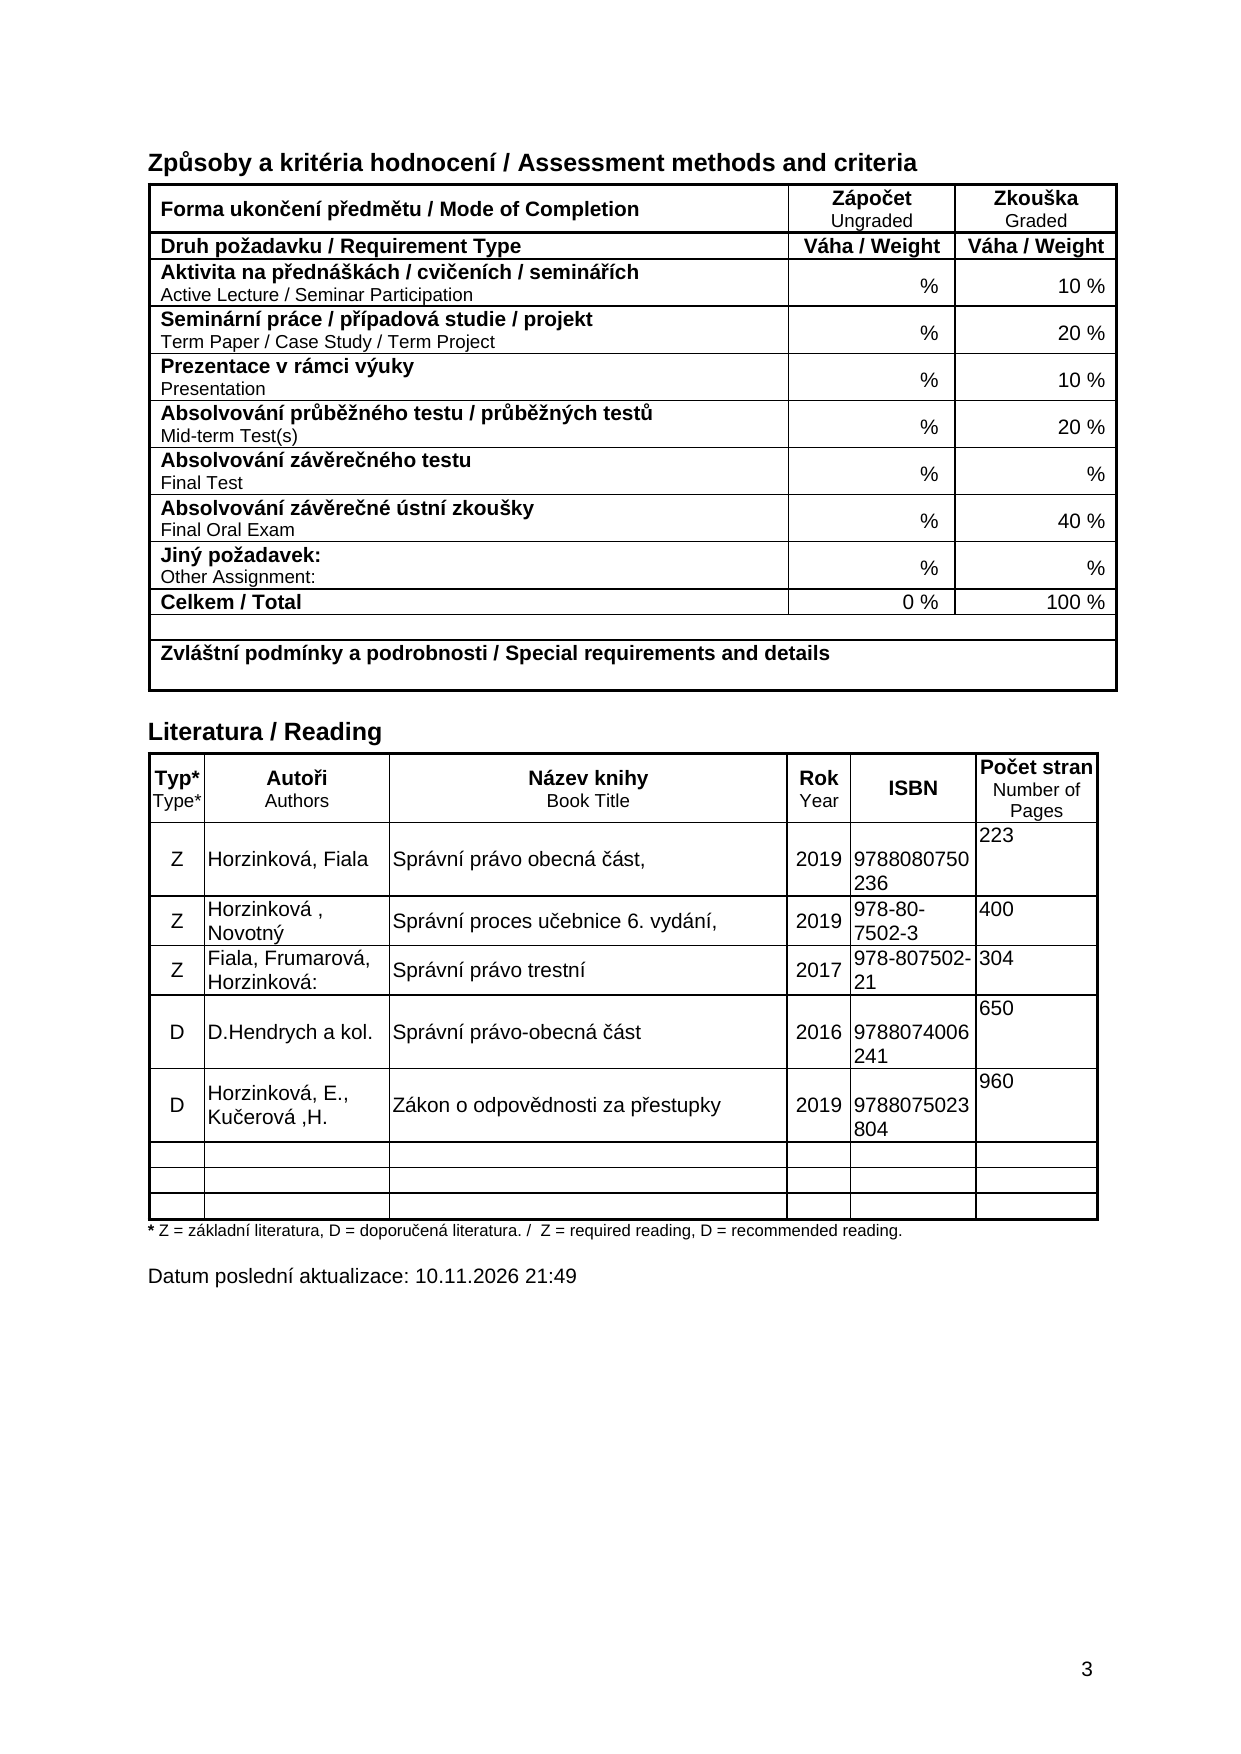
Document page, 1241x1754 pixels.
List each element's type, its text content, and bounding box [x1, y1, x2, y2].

table_cell 9788075023804 [851, 1069, 975, 1141]
table_cell 2017 [788, 946, 850, 994]
table_cell Celkem / Total [151, 590, 788, 613]
table_cell % [956, 448, 1115, 494]
table_cell 40 % [956, 495, 1115, 541]
table_cell 10 % [956, 260, 1115, 305]
table_cell [390, 1143, 786, 1167]
table_cell 2019 [788, 897, 850, 945]
table_header Název knihy Book Title [390, 755, 786, 822]
table_header ISBN [851, 755, 975, 822]
table_cell [851, 1194, 975, 1218]
table_cell Absolvování závěrečného testu Final Test [151, 448, 788, 494]
table_cell Z [151, 823, 204, 895]
table_cell [151, 1143, 204, 1167]
table_cell 2019 [788, 823, 850, 895]
table_cell % [789, 260, 954, 305]
table_cell Prezentace v rámci výuky Presentation [151, 354, 788, 399]
table_cell 2019 [788, 1069, 850, 1141]
table_cell 304 [977, 946, 1096, 994]
table_cell % [789, 354, 954, 399]
table_cell [788, 1143, 850, 1167]
table_cell Horzinková , Novotný [205, 897, 389, 945]
text Způsoby a kritéria hodnocení / Assessment methods and criteria [148, 148, 1093, 176]
table_cell 20 % [956, 307, 1115, 352]
table_cell Seminární práce / případová studie / projekt Term Paper / Case Study / Term Project [151, 307, 788, 352]
table_cell D [151, 996, 204, 1068]
table_header Typ* Type* [151, 755, 204, 822]
text Literatura / Reading [148, 717, 1093, 745]
table_cell 20 % [956, 401, 1115, 447]
table_cell Horzinková, Fiala [205, 823, 389, 895]
table_cell Zvláštní podmínky a podrobnosti / Special requirements and details [151, 641, 1115, 688]
table_header Počet stran Number of Pages [977, 755, 1096, 822]
table_cell Zákon o odpovědnosti za přestupky [390, 1069, 786, 1141]
table_cell Z [151, 946, 204, 994]
table_cell 100 % [956, 590, 1115, 613]
table_cell Horzinková, E., Kučerová ,H. [205, 1069, 389, 1141]
table_cell Fiala, Frumarová, Horzinková: [205, 946, 389, 994]
table_cell % [789, 495, 954, 541]
table_cell Absolvování závěrečné ústní zkoušky Final Oral Exam [151, 495, 788, 541]
table_cell 10 % [956, 354, 1115, 399]
text * Z = základní literatura, D = doporučená literatura. / Z = required reading, D = recommended reading. [148, 1221, 1093, 1240]
table_cell [205, 1194, 389, 1218]
table_cell Správní právo-obecná část [390, 996, 786, 1068]
table_cell [151, 1194, 204, 1218]
table_cell [977, 1168, 1096, 1192]
table_cell % [956, 542, 1115, 588]
table_header Rok Year [788, 755, 850, 822]
table_cell [788, 1194, 850, 1218]
table_cell 978-807502-21 [851, 946, 975, 994]
table_cell % [789, 542, 954, 588]
table_cell 650 [977, 996, 1096, 1068]
table_cell [205, 1143, 389, 1167]
table_cell [390, 1194, 786, 1218]
table_header Forma ukončení předmětu / Mode of Completion [151, 186, 788, 231]
table_cell Z [151, 897, 204, 945]
table_cell 9788080750236 [851, 823, 975, 895]
table_cell [851, 1168, 975, 1192]
table_cell [390, 1168, 786, 1192]
table_cell Druh požadavku / Requirement Type [151, 234, 788, 258]
text Datum poslední aktualizace: 28.3.2023 12:27 [148, 1264, 1093, 1288]
table_cell 400 [977, 897, 1096, 945]
table_cell Váha / Weight [789, 234, 954, 258]
table_cell D [151, 1069, 204, 1141]
table_cell 960 [977, 1069, 1096, 1141]
table_cell Absolvování průběžného testu / průběžných testů Mid-term Test(s) [151, 401, 788, 447]
table_cell 978-80-7502-3 [851, 897, 975, 945]
table_cell Váha / Weight [956, 234, 1115, 258]
table_cell [788, 1168, 850, 1192]
table_cell [851, 1143, 975, 1167]
table_cell D.Hendrych a kol. [205, 996, 389, 1068]
table_cell 223 [977, 823, 1096, 895]
table_cell 0 % [789, 590, 954, 613]
table_header Zápočet Ungraded [789, 186, 954, 231]
table_cell % [789, 401, 954, 447]
table_cell Správní proces učebnice 6. vydání, [390, 897, 786, 945]
table_header Autoři Authors [205, 755, 389, 822]
table_cell [977, 1194, 1096, 1218]
table_cell 9788074006241 [851, 996, 975, 1068]
table_cell [205, 1168, 389, 1192]
table_cell % [789, 448, 954, 494]
table_cell Správní právo trestní [390, 946, 786, 994]
table_cell Správní právo obecná část, [390, 823, 786, 895]
table_header Zkouška Graded [956, 186, 1115, 231]
table_cell 2016 [788, 996, 850, 1068]
table_cell % [789, 307, 954, 352]
table_cell Aktivita na přednáškách / cvičeních / seminářích Active Lecture / Seminar Participation [151, 260, 788, 305]
table_cell [977, 1143, 1096, 1167]
table_cell [151, 1168, 204, 1192]
table_cell [151, 615, 1115, 639]
table_cell Jiný požadavek: (stručný popis) Other Assignment: [151, 542, 788, 588]
